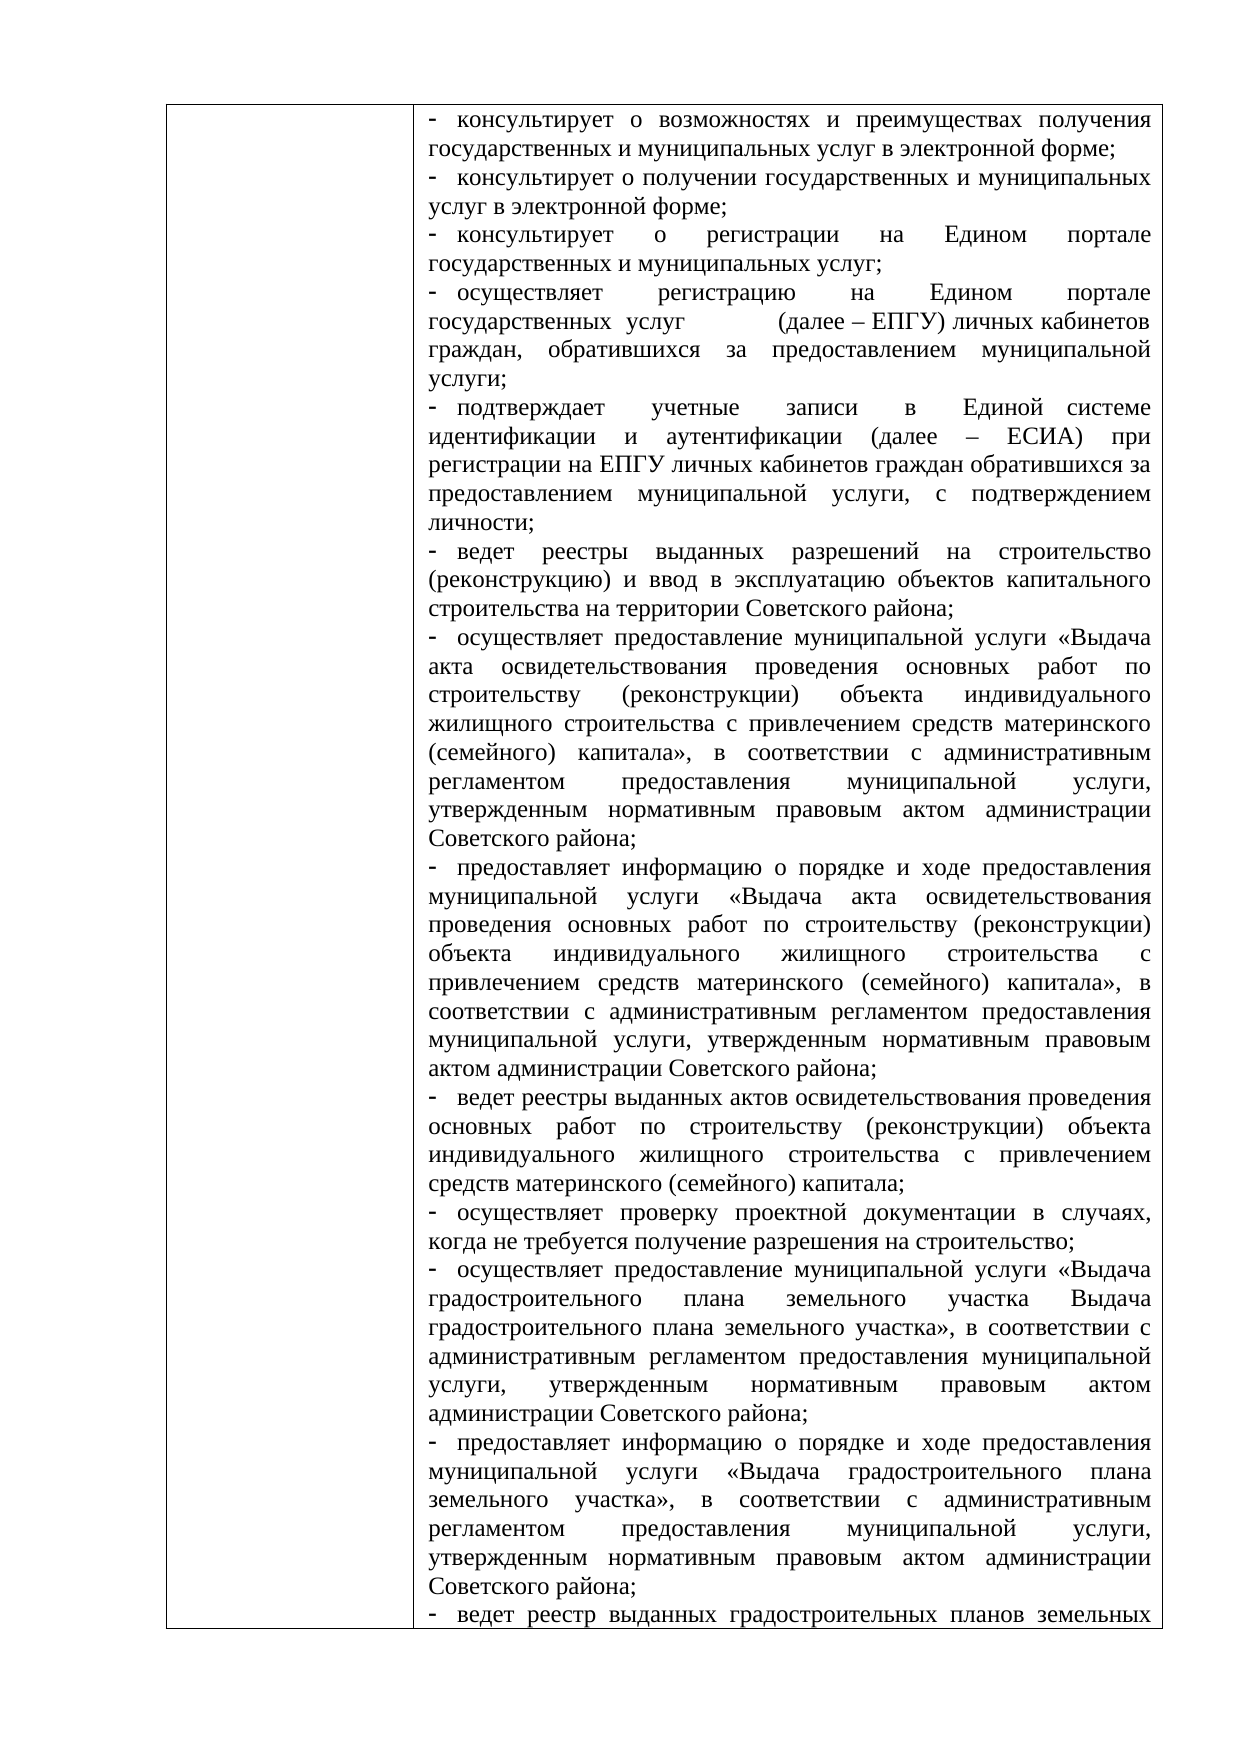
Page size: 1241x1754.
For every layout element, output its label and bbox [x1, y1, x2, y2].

table_cell [167, 105, 413, 1628]
table_cell [414, 105, 1162, 1628]
